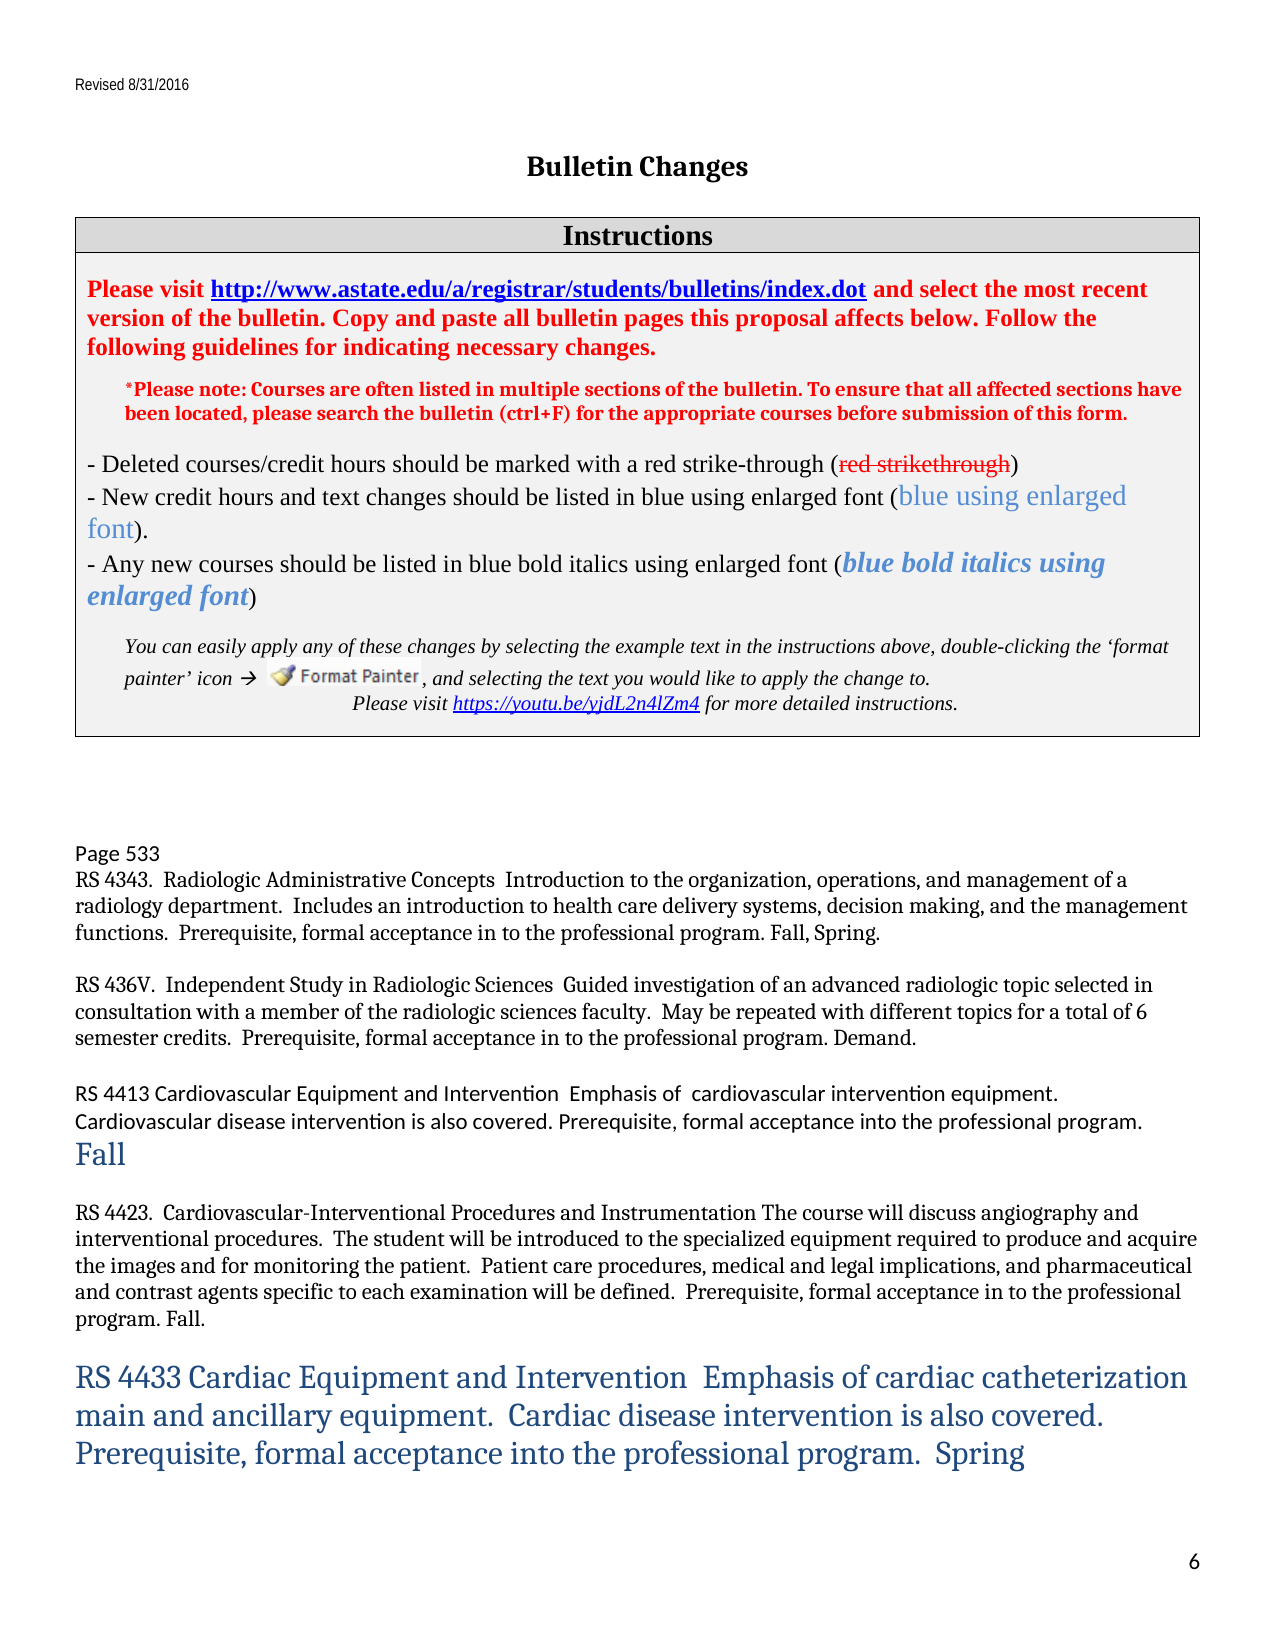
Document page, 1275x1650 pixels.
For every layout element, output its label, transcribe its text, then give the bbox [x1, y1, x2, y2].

table_header Instructions [76, 218, 1199, 252]
text Bulletin Changes [75, 150, 1200, 183]
picture [266, 657, 422, 686]
table_cell Please visit http://www.astate.edu/a/registrar/students/bulletins/index.dot and select the most recent version of the bulletin. Copy and paste all bulletin pages this proposal affects below. Follow the following guidelines for indicating necessary changes. *Please note: Courses are often listed in multiple sections of the bulletin. To ensure that all affected sections have been located, please search the bulletin (ctrl+F) for the appropriate courses before submission of this form. - Deleted courses/credit hours should be marked with a red strike-through (red strikethrough) - New credit hours and text changes should be listed in blue using enlarged font (blue using enlarged font). - Any new courses should be listed in blue bold italics using enlarged font (blue bold italics using enlarged font) You can easily apply any of these changes by selecting the example text in the instructions above, double-clicking the ‘format painter’ icon , and selecting the text you would like to apply the change to. Please visit https://youtu.be/yjdL2n4lZm4 for more detailed instructions. [76, 253, 1199, 736]
